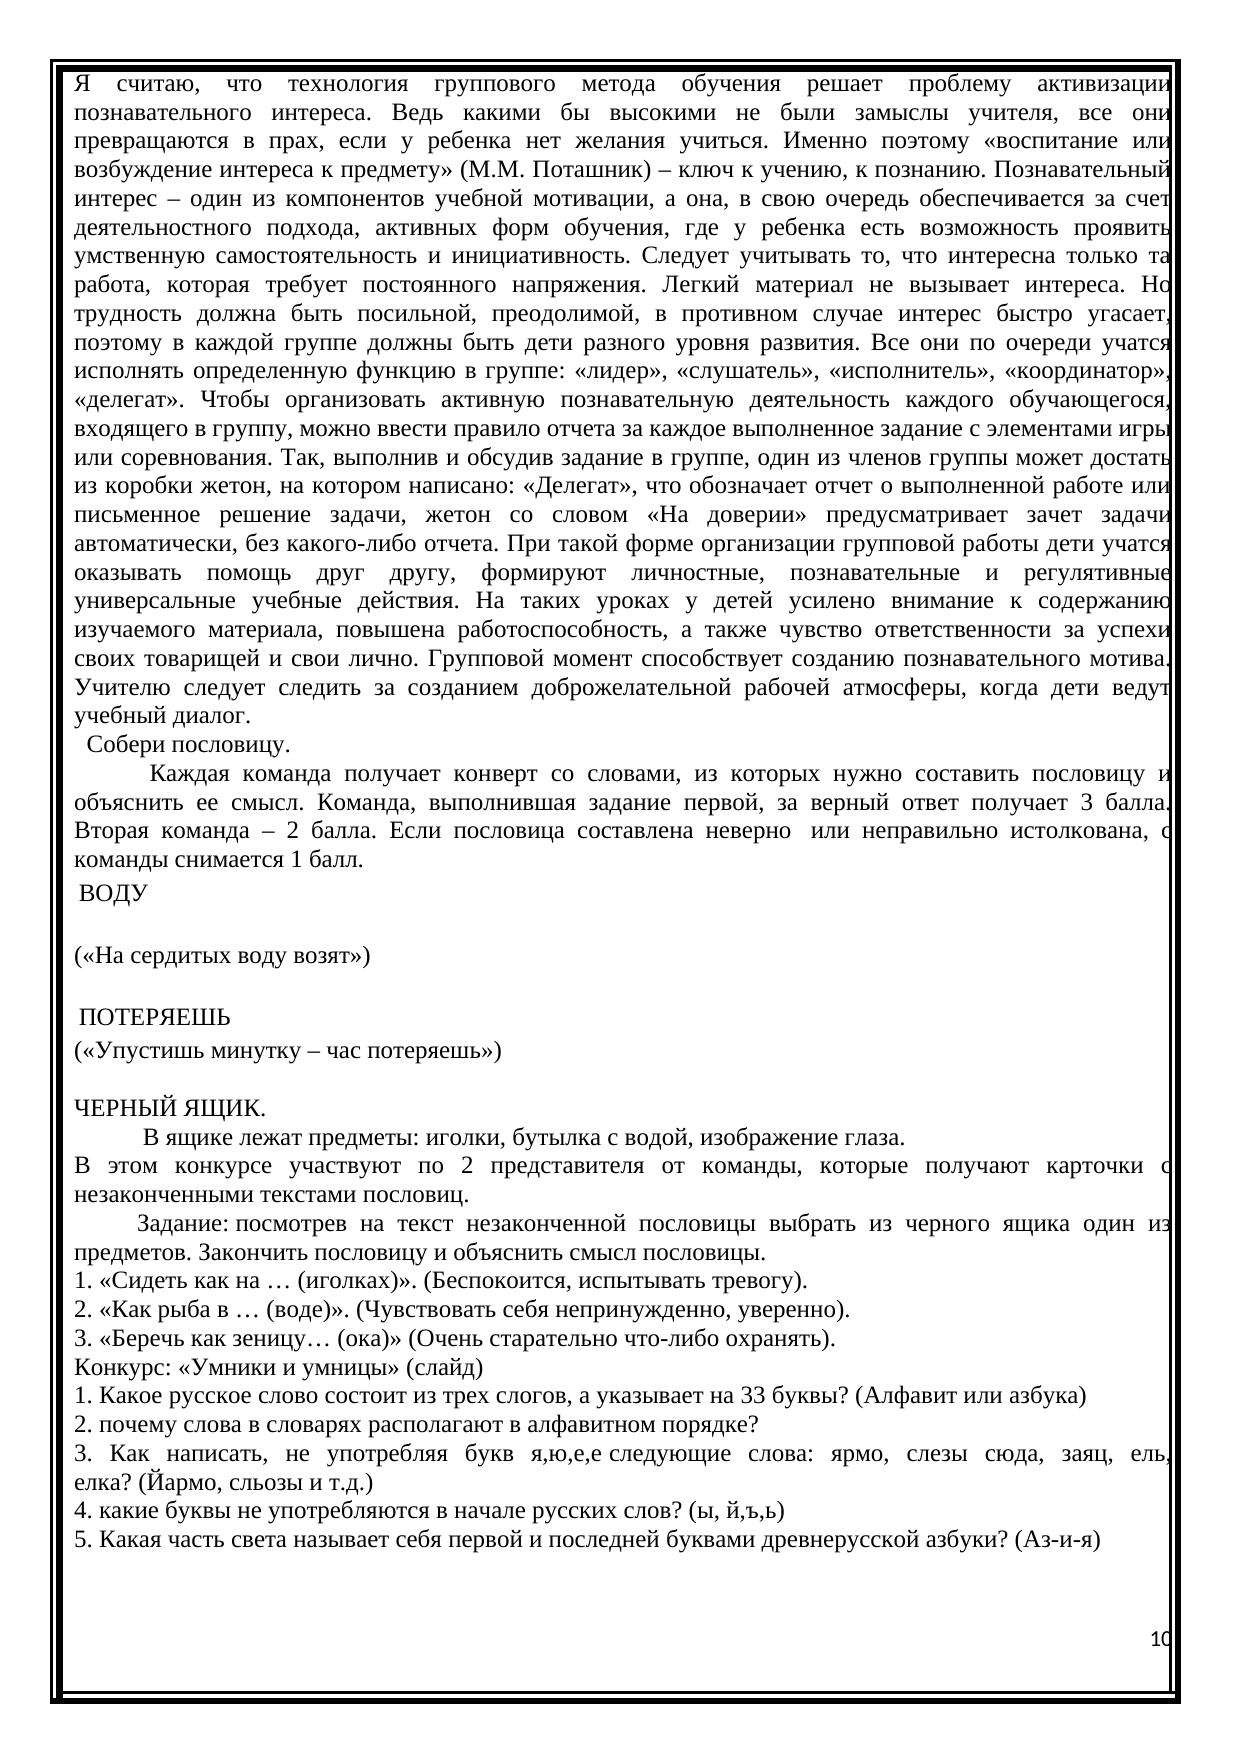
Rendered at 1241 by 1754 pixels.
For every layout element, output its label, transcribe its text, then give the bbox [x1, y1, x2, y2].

text 2. «Как рыба в … (воде)». (Чувствовать себя непринужденно, уверенно). [74, 1294, 1169, 1323]
text Задание: посмотрев на текст незаконченной пословицы выбрать из черного ящика один из предметов. Закончить пословицу и объяснить смысл пословицы. [74, 1208, 1169, 1266]
text Каждая команда получает конверт со словами, из которых нужно составить пословицу и объяснить ее смысл. Команда, выполнившая задание первой, за верный ответ получает 3 балла. Вторая команда – 2 балла. Если пословица составлена неверно или неправильно истолкована, с команды снимается 1 балл. [74, 758, 1169, 873]
text 5. Какая часть света называет себя первой и последней буквами древнерусской азбуки? (Аз-и-я) [74, 1524, 1169, 1553]
text Я считаю, что технология группового метода обучения решает проблему активизации познавательного интереса. Ведь какими бы высокими не были замыслы учителя, все они превращаются в прах, если у ребенка нет желания учиться. Именно поэтому «воспитание или возбуждение интереса к предмету» (М.М. Поташник) – ключ к учению, к познанию. Познавательный интерес – один из компонентов учебной мотивации, а она, в свою очередь обеспечивается за счет деятельностного подхода, активных форм обучения, где у ребенка есть возможность проявить умственную самостоятельность и инициативность. Следует учитывать то, что интересна только та работа, которая требует постоянного напряжения. Легкий материал не вызывает интереса. Но трудность должна быть посильной, преодолимой, в противном случае интерес быстро угасает, поэтому в каждой группе должны быть дети разного уровня развития. Все они по очереди учатся исполнять определенную функцию в группе: «лидер», «слушатель», «исполнитель», «координатор», «делегат». Чтобы организовать активную познавательную деятельность каждого обучающегося, входящего в группу, можно ввести правило отчета за каждое выполненное задание с элементами игры или соревнования. Так, выполнив и обсудив задание в группе, один из членов группы может достать из коробки жетон, на котором написано: «Делегат», что обозначает отчет о выполненной работе или письменное решение задачи, жетон со словом «На доверии» предусматривает зачет задачи автоматически, без какого-либо отчета. При такой форме организации групповой работы дети учатся оказывать помощь друг другу, формируют личностные, познавательные и регулятивные универсальные учебные действия. На таких уроках у детей усилено внимание к содержанию изучаемого материала, повышена работоспособность, а также чувство ответственности за успехи своих товарищей и свои лично. Групповой момент способствует созданию познавательного мотива. Учителю следует следить за созданием доброжелательной рабочей атмосферы, когда дети ведут учебный диалог. [74, 72, 1169, 729]
text Конкурс: «Умники и умницы» (слайд) [74, 1352, 1169, 1381]
text 2. почему слова в словарях располагают в алфавитном порядке? [74, 1409, 1169, 1438]
text 1. «Сидеть как на … (иголках)». (Беспокоится, испытывать тревогу). [74, 1266, 1169, 1294]
text («На сердитых воду возят») [74, 940, 1169, 969]
text 3. Как написать, не употребляя букв я,ю,е,е следующие слова: ярмо, слезы сюда, заяц, ель, елка? (Йармо, сльозы и т.д.) [74, 1438, 1169, 1496]
table_header ВОДУ [74, 873, 1169, 911]
text («Упустишь минутку – час потеряешь») [74, 1036, 1169, 1064]
text 3. «Беречь как зеницу… (ока)» (Очень старательно что-либо охранять). [74, 1323, 1169, 1352]
text Собери пословицу. [74, 729, 1169, 758]
table_header ПОТЕРЯЕШЬ [74, 998, 1169, 1036]
text 1. Какое русское слово состоит из трех слогов, а указывает на 33 буквы? (Алфавит или азбука) [74, 1381, 1169, 1409]
text В этом конкурсе участвуют по 2 представителя от команды, которые получают карточки с незаконченными текстами пословиц. [74, 1151, 1169, 1208]
text В ящике лежат предметы: иголки, бутылка с водой, изображение глаза. [74, 1122, 1169, 1151]
text 4. какие буквы не употребляются в начале русских слов? (ы, й,ъ,ь) [74, 1496, 1169, 1524]
text ЧЕРНЫЙ ЯЩИК. [74, 1093, 1169, 1122]
